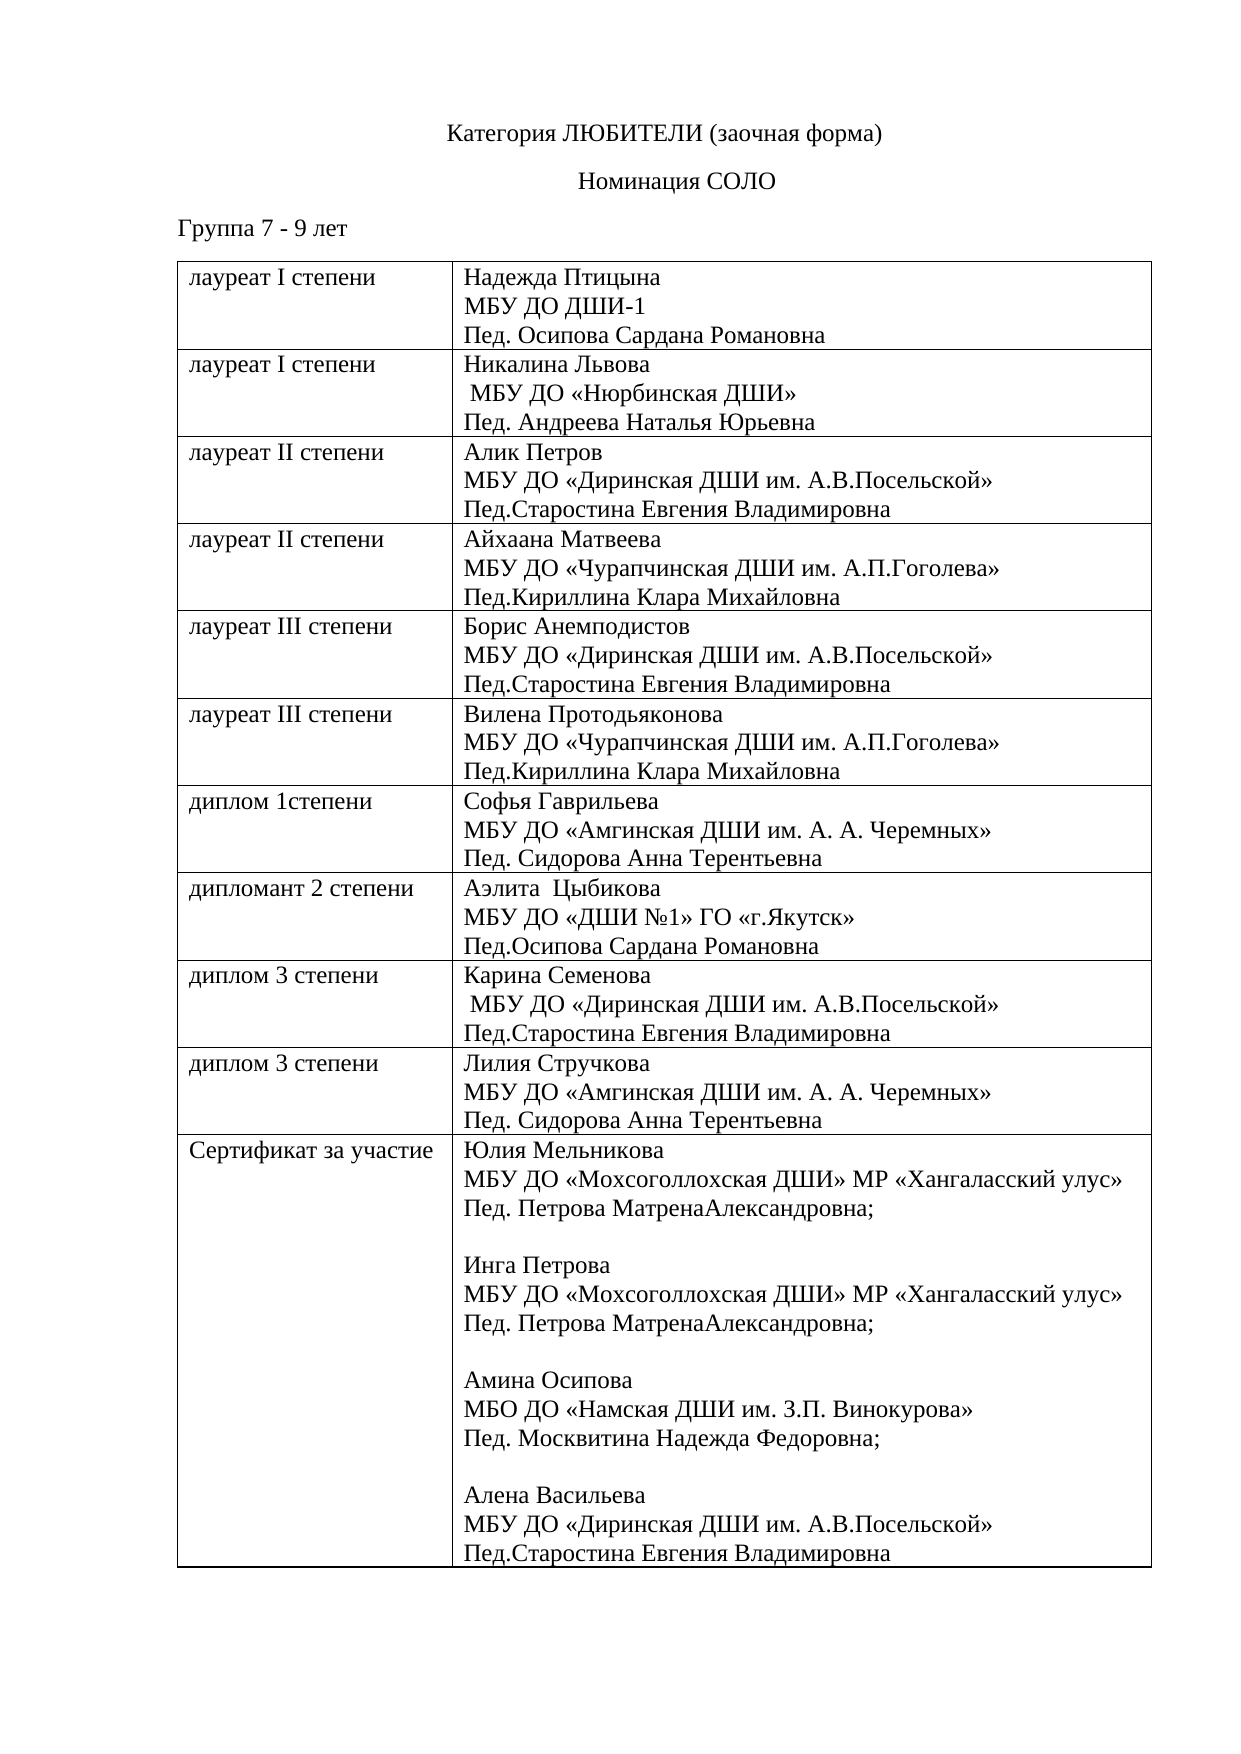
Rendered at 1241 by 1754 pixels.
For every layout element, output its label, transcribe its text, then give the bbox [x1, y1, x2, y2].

table_cell Аэлита Цыбикова МБУ ДО «ДШИ №1» ГО «г.Якутск» Пед.Осипова Сардана Романовна [453, 873, 1151, 959]
text Категория ЛЮБИТЕЛИ (заочная форма) [177, 118, 1152, 147]
table_cell Айхаана Матвеева МБУ ДО «Чурапчинская ДШИ им. А.П.Гоголева» Пед.Кириллина Клара Михайловна [453, 524, 1151, 610]
table_header Надежда Птицына МБУ ДО ДШИ-1 Пед. Осипова Сардана Романовна [453, 262, 1151, 348]
text Группа 7 - 9 лет [177, 213, 1152, 242]
table_cell Софья Гаврильева МБУ ДО «Амгинская ДШИ им. А. А. Черемных» Пед. Сидорова Анна Терентьевна [453, 786, 1151, 872]
table_cell Алик Петров МБУ ДО «Диринская ДШИ им. А.В.Посельской» Пед.Старостина Евгения Владимировна [453, 437, 1151, 523]
table_cell Карина Семенова МБУ ДО «Диринская ДШИ им. А.В.Посельской» Пед.Старостина Евгения Владимировна [453, 961, 1151, 1047]
table_cell лауреат II степени [178, 437, 452, 523]
table_cell Сертификат за участие [178, 1135, 452, 1566]
table_cell лауреат III степени [178, 611, 452, 698]
table_cell дипломант 2 степени [178, 873, 452, 959]
table_cell диплом 3 степени [178, 961, 452, 1047]
table_header лауреат I степени [178, 262, 452, 348]
text Номинация СОЛО [177, 166, 1152, 194]
table_cell лауреат II степени [178, 524, 452, 610]
table_cell диплом 3 степени [178, 1048, 452, 1134]
table_cell лауреат I степени [178, 350, 452, 436]
table_cell Никалина Львова МБУ ДО «Нюрбинская ДШИ» Пед. Андреева Наталья Юрьевна [453, 350, 1151, 436]
table_cell Юлия Мельникова МБУ ДО «Мохсоголлохская ДШИ» МР «Хангаласский улус» Пед. Петрова МатренаАлександровна; Инга Петрова МБУ ДО «Мохсоголлохская ДШИ» МР «Хангаласский улус» Пед. Петрова МатренаАлександровна; Амина Осипова МБО ДО «Намская ДШИ им. З.П. Винокурова» Пед. Москвитина Надежда Федоровна; Алена Васильева МБУ ДО «Диринская ДШИ им. А.В.Посельской» Пед.Старостина Евгения Владимировна [453, 1135, 1151, 1566]
table_cell Вилена Протодьяконова МБУ ДО «Чурапчинская ДШИ им. А.П.Гоголева» Пед.Кириллина Клара Михайловна [453, 699, 1151, 785]
table_cell лауреат III степени [178, 699, 452, 785]
table_cell диплом 1степени [178, 786, 452, 872]
table_cell Борис Анемподистов МБУ ДО «Диринская ДШИ им. А.В.Посельской» Пед.Старостина Евгения Владимировна [453, 611, 1151, 698]
table_cell Лилия Стручкова МБУ ДО «Амгинская ДШИ им. А. А. Черемных» Пед. Сидорова Анна Терентьевна [453, 1048, 1151, 1134]
